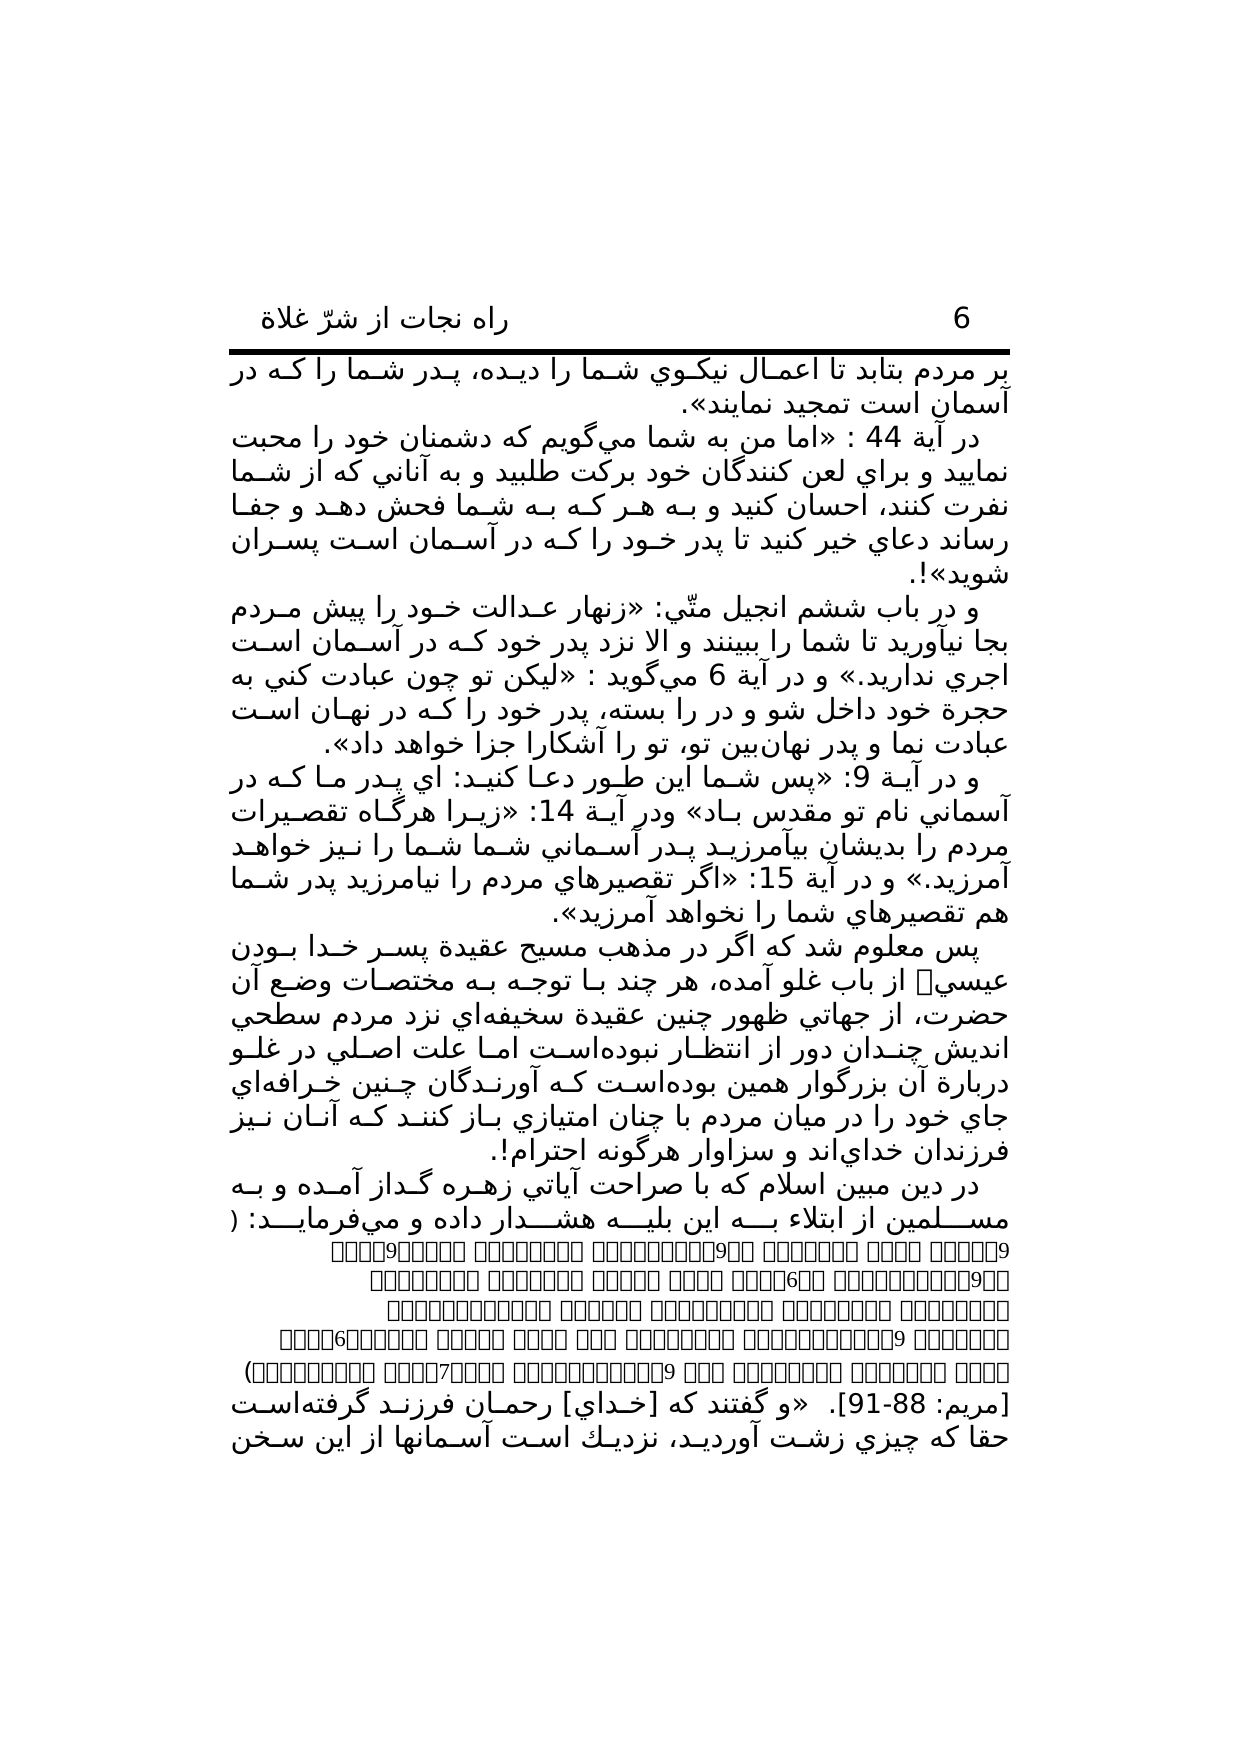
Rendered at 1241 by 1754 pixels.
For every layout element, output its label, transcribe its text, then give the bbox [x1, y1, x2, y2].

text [230, 1167, 1010, 1454]
text در آية 44 : «اما من به شما مي‌گويم كه دشمنان خود را محبت نماييد و براي لعن كنندگان خود بركت طلبيد و به آناني كه از شما نفرت كنند، احسان كنيد و به هر كه به شما فحش دهد و جفا رساند دعاي خير كنيد تا پدر خود را كه در آسمان است پسران شويد»!. [230, 420, 1010, 590]
text و در آية 9: «پس شما اين طور دعا كنيد: اي پدر ما كه در آسماني نام تو مقدس باد» ودر آية 14: «زيرا هرگاه تقصيرات مردم را بديشان بيآمرزيد پدر آسماني شما شما را نيز خواهد آمرزيد.» و در آية 15: «اگر تقصيرهاي مردم را نيامرزيد پدر شما هم تقصيرهاي شما را نخواهد آمرزيد». [230, 760, 1010, 930]
text پس معلوم شد كه اگر در مذهب مسيح عقيدة پسر خدا بودن عيسي از باب غلو آمده، هر چند با توجه به مختصات وضع آن حضرت، از جهاتي ظهور چنين عقيدة سخيفه‌اي نزد مردم سطحي انديش چندان دور از انتظار نبوده‌است اما علت اصلي در غلو دربارة آن بزرگوار همين بوده‌است كه آورندگان چنين خرافه‌اي جاي خود را در ميان مردم با چنان امتيازي باز كنند كه آنان نيز فرزندان خداي‌اند و سزاوار هرگونه احترام!. [230, 930, 1010, 1167]
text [230, 352, 1010, 420]
text و در باب ششم انجيل متّي: «زنهار عدالت خود را پيش مردم بجا نيآوريد تا شما را ببينند و الا نزد پدر خود كه در آسمان است اجري نداريد.» و در آية 6 مي‌گويد : «ليكن تو چون عبادت كني به حجرة خود داخل شو و در را بسته، پدر خود را كه در نهان است عبادت نما و پدر نهان‌بين تو، تو را آشكارا جزا خواهد داد». [230, 590, 1010, 760]
